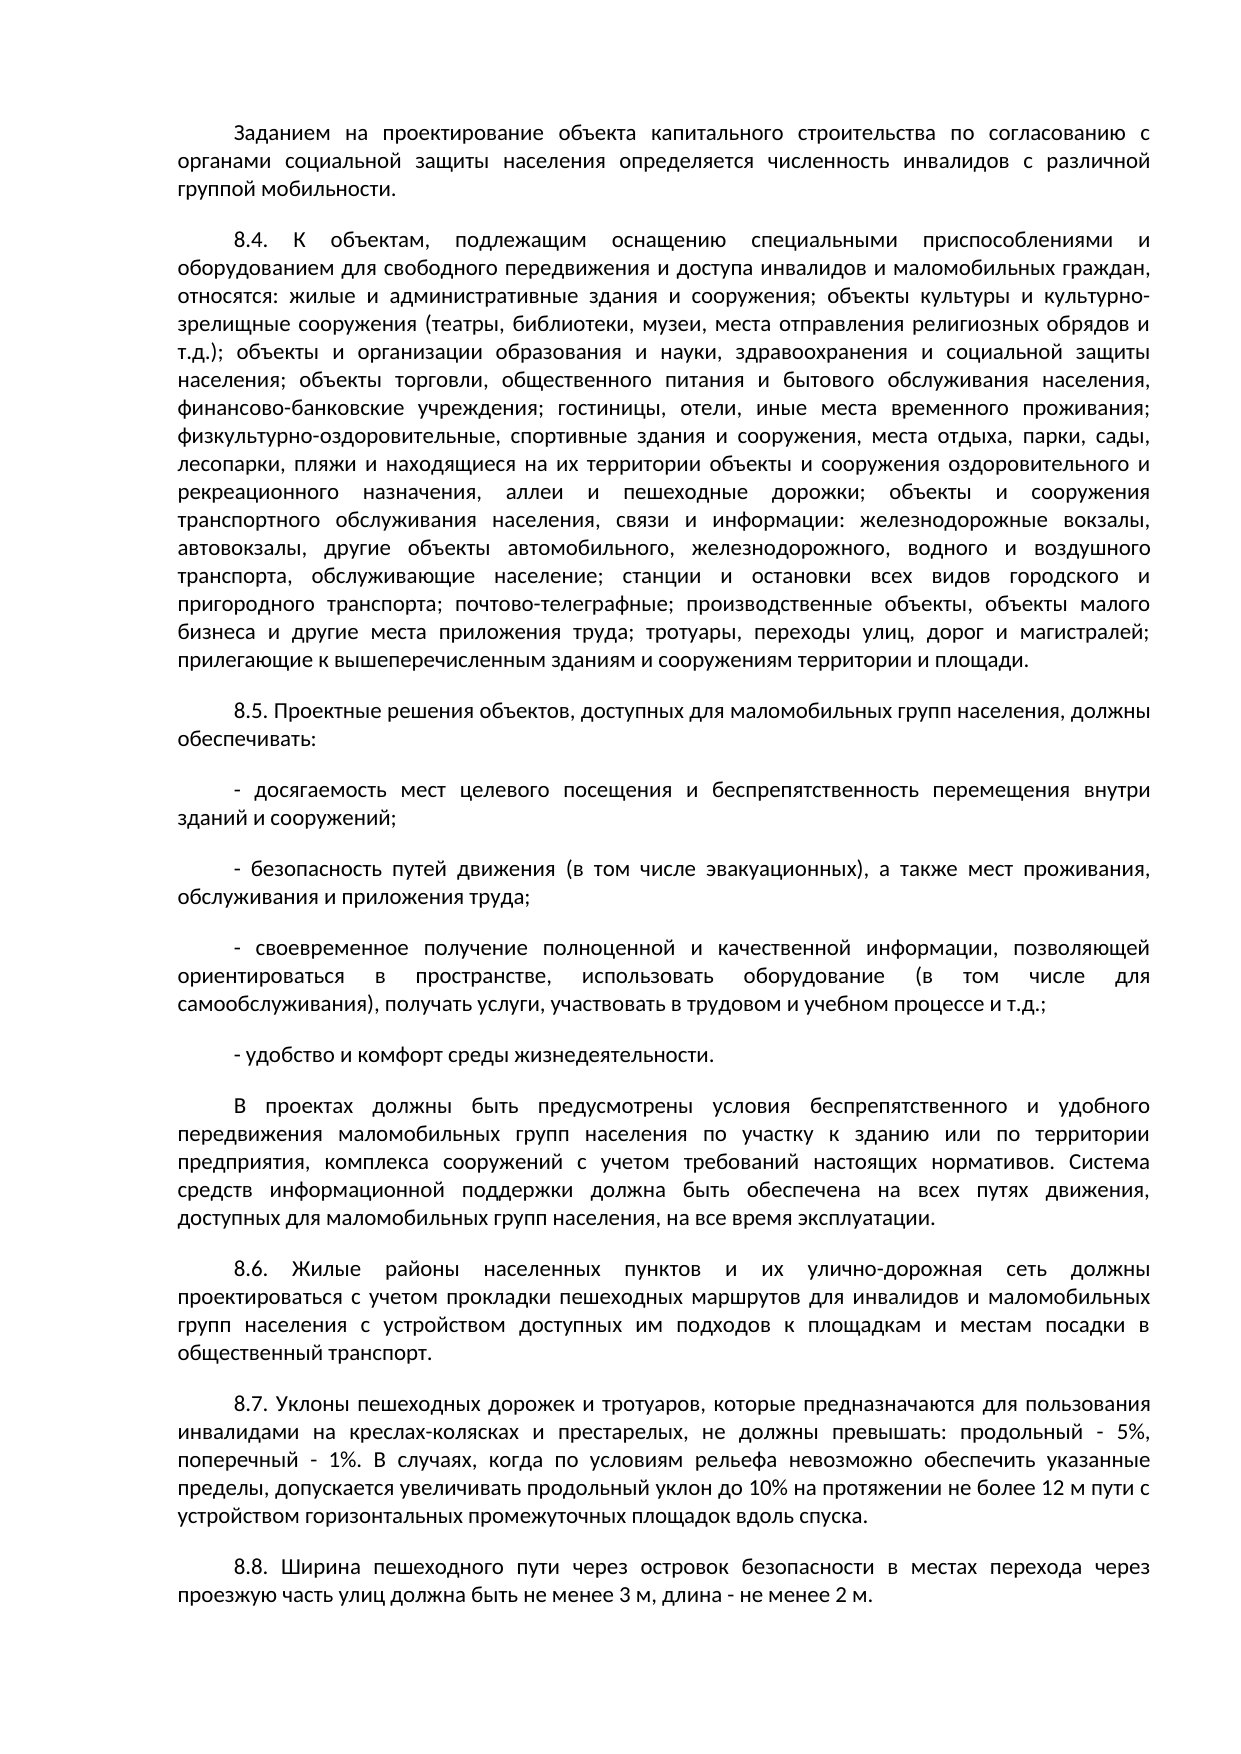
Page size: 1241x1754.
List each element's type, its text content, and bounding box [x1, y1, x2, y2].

text 8.6. Жилые районы населенных пунктов и их улично-дорожная сеть должны проектироваться с учетом прокладки пешеходных маршрутов для инвалидов и маломобильных групп населения с устройством доступных им подходов к площадкам и местам посадки в общественный транспорт. [177, 1254, 1152, 1366]
text 8.8. Ширина пешеходного пути через островок безопасности в местах перехода через проезжую часть улиц должна быть не менее 3 м, длина - не менее 2 м. [177, 1552, 1152, 1608]
text 8.7. Уклоны пешеходных дорожек и тротуаров, которые предназначаются для пользования инвалидами на креслах-колясках и престарелых, не должны превышать: продольный - 5%, поперечный - 1%. В случаях, когда по условиям рельефа невозможно обеспечить указанные пределы, допускается увеличивать продольный уклон до 10% на протяжении не более 12 м пути с устройством горизонтальных промежуточных площадок вдоль спуска. [177, 1389, 1152, 1529]
text В проектах должны быть предусмотрены условия беспрепятственного и удобного передвижения маломобильных групп населения по участку к зданию или по территории предприятия, комплекса сооружений с учетом требований настоящих нормативов. Система средств информационной поддержки должна быть обеспечена на всех путях движения, доступных для маломобильных групп населения, на все время эксплуатации. [177, 1091, 1152, 1231]
text - удобство и комфорт среды жизнедеятельности. [177, 1040, 1152, 1068]
text 8.4. К объектам, подлежащим оснащению специальными приспособлениями и оборудованием для свободного передвижения и доступа инвалидов и маломобильных граждан, относятся: жилые и административные здания и сооружения; объекты культуры и культурно-зрелищные сооружения (театры, библиотеки, музеи, места отправления религиозных обрядов и т.д.); объекты и организации образования и науки, здравоохранения и социальной защиты населения; объекты торговли, общественного питания и бытового обслуживания населения, финансово-банковские учреждения; гостиницы, отели, иные места временного проживания; физкультурно-оздоровительные, спортивные здания и сооружения, места отдыха, парки, сады, лесопарки, пляжи и находящиеся на их территории объекты и сооружения оздоровительного и рекреационного назначения, аллеи и пешеходные дорожки; объекты и сооружения транспортного обслуживания населения, связи и информации: железнодорожные вокзалы, автовокзалы, другие объекты автомобильного, железнодорожного, водного и воздушного транспорта, обслуживающие население; станции и остановки всех видов городского и пригородного транспорта; почтово-телеграфные; производственные объекты, объекты малого бизнеса и другие места приложения труда; тротуары, переходы улиц, дорог и магистралей; прилегающие к вышеперечисленным зданиям и сооружениям территории и площади. [177, 225, 1152, 673]
text - безопасность путей движения (в том числе эвакуационных), а также мест проживания, обслуживания и приложения труда; [177, 854, 1152, 910]
text 8.5. Проектные решения объектов, доступных для маломобильных групп населения, должны обеспечивать: [177, 696, 1152, 752]
text Заданием на проектирование объекта капитального строительства по согласованию с органами социальной защиты населения определяется численность инвалидов с различной группой мобильности. [177, 118, 1152, 202]
text - досягаемость мест целевого посещения и беспрепятственность перемещения внутри зданий и сооружений; [177, 775, 1152, 831]
text - своевременное получение полноценной и качественной информации, позволяющей ориентироваться в пространстве, использовать оборудование (в том числе для самообслуживания), получать услуги, участвовать в трудовом и учебном процессе и т.д.; [177, 933, 1152, 1017]
